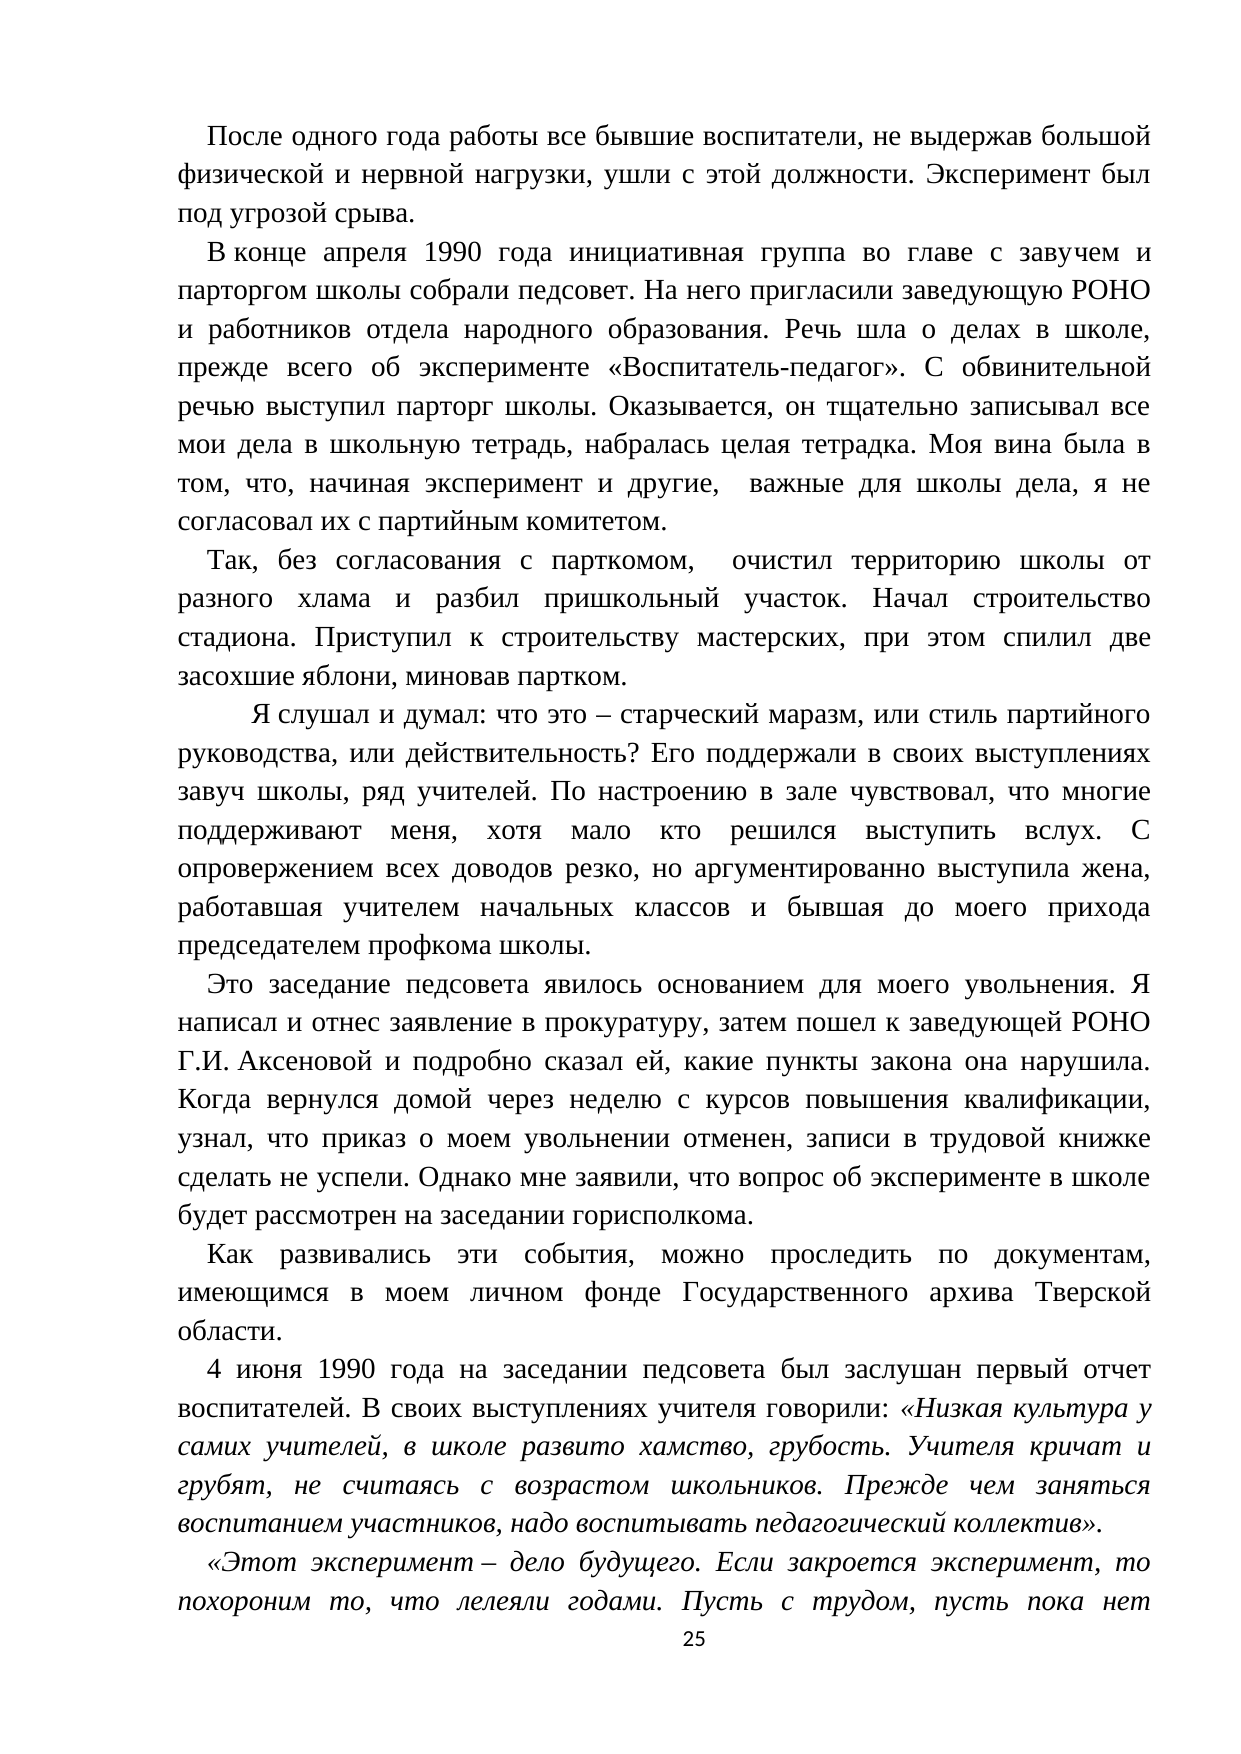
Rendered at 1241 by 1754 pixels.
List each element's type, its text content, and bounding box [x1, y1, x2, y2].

text Это заседание педсовета явилось основанием для моего увольнения. Я написал и отнес заявление в прокуратуру, затем пошел к заведующей РОНО Г.И. Аксеновой и подробно сказал ей, какие пункты закона она нарушила. Когда вернулся домой через неделю с курсов повышения квалификации, узнал, что приказ о моем увольнении отменен, записи в трудовой книжке сделать не успели. Однако мне заявили, что вопрос об эксперименте в школе будет рассмотрен на заседании горисполкома. [177, 966, 1152, 1231]
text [177, 1544, 1152, 1616]
text Так, без согласования с парткомом, очистил территорию школы от разного хлама и разбил пришкольный участок. Начал строительство стадиона. Приступил к строительству мастерских, при этом спилил две засохшие яблони, миновав партком. [177, 542, 1152, 691]
text 4 июня 1990 года на заседании педсовета был заслушан первый отчет воспитателей. В своих выступлениях учителя говорили: «Низкая культура у самих учителей, в школе развито хамство, грубость. Учителя кричат и грубят, не считаясь с возрастом школьников. Прежде чем заняться воспитанием участников, надо воспитывать педагогический коллектив». [177, 1351, 1152, 1539]
text В конце апреля 1990 года инициативная группа во главе с завучем и парторгом школы собрали педсовет. На него пригласили заведующую РОНО и работников отдела народного образования. Речь шла о делах в школе, прежде всего об эксперименте «Воспитатель-педагог». С обвинительной речью выступил парторг школы. Оказывается, он тщательно записывал все мои дела в школьную тетрадь, набралась целая тетрадка. Моя вина была в том, что, начиная эксперимент и другие, важные для школы дела, я не согласовал их с партийным комитетом. [177, 234, 1152, 537]
text Я слушал и думал: что это – старческий маразм, или стиль партийного руководства, или действительность? Его поддержали в своих выступлениях завуч школы, ряд учителей. По настроению в зале чувствовал, что многие поддерживают меня, хотя мало кто решился выступить вслух. С опровержением всех доводов резко, но аргументированно выступила жена, работавшая учителем начальных классов и бывшая до моего прихода председателем профкома школы. [177, 696, 1152, 961]
text После одного года работы все бывшие воспитатели, не выдержав большой физической и нервной нагрузки, ушли с этой должности. Эксперимент был под угрозой срыва. [177, 118, 1152, 229]
text Как развивались эти события, можно проследить по документам, имеющимся в моем личном фонде Государственного архива Тверской области. [177, 1236, 1152, 1346]
